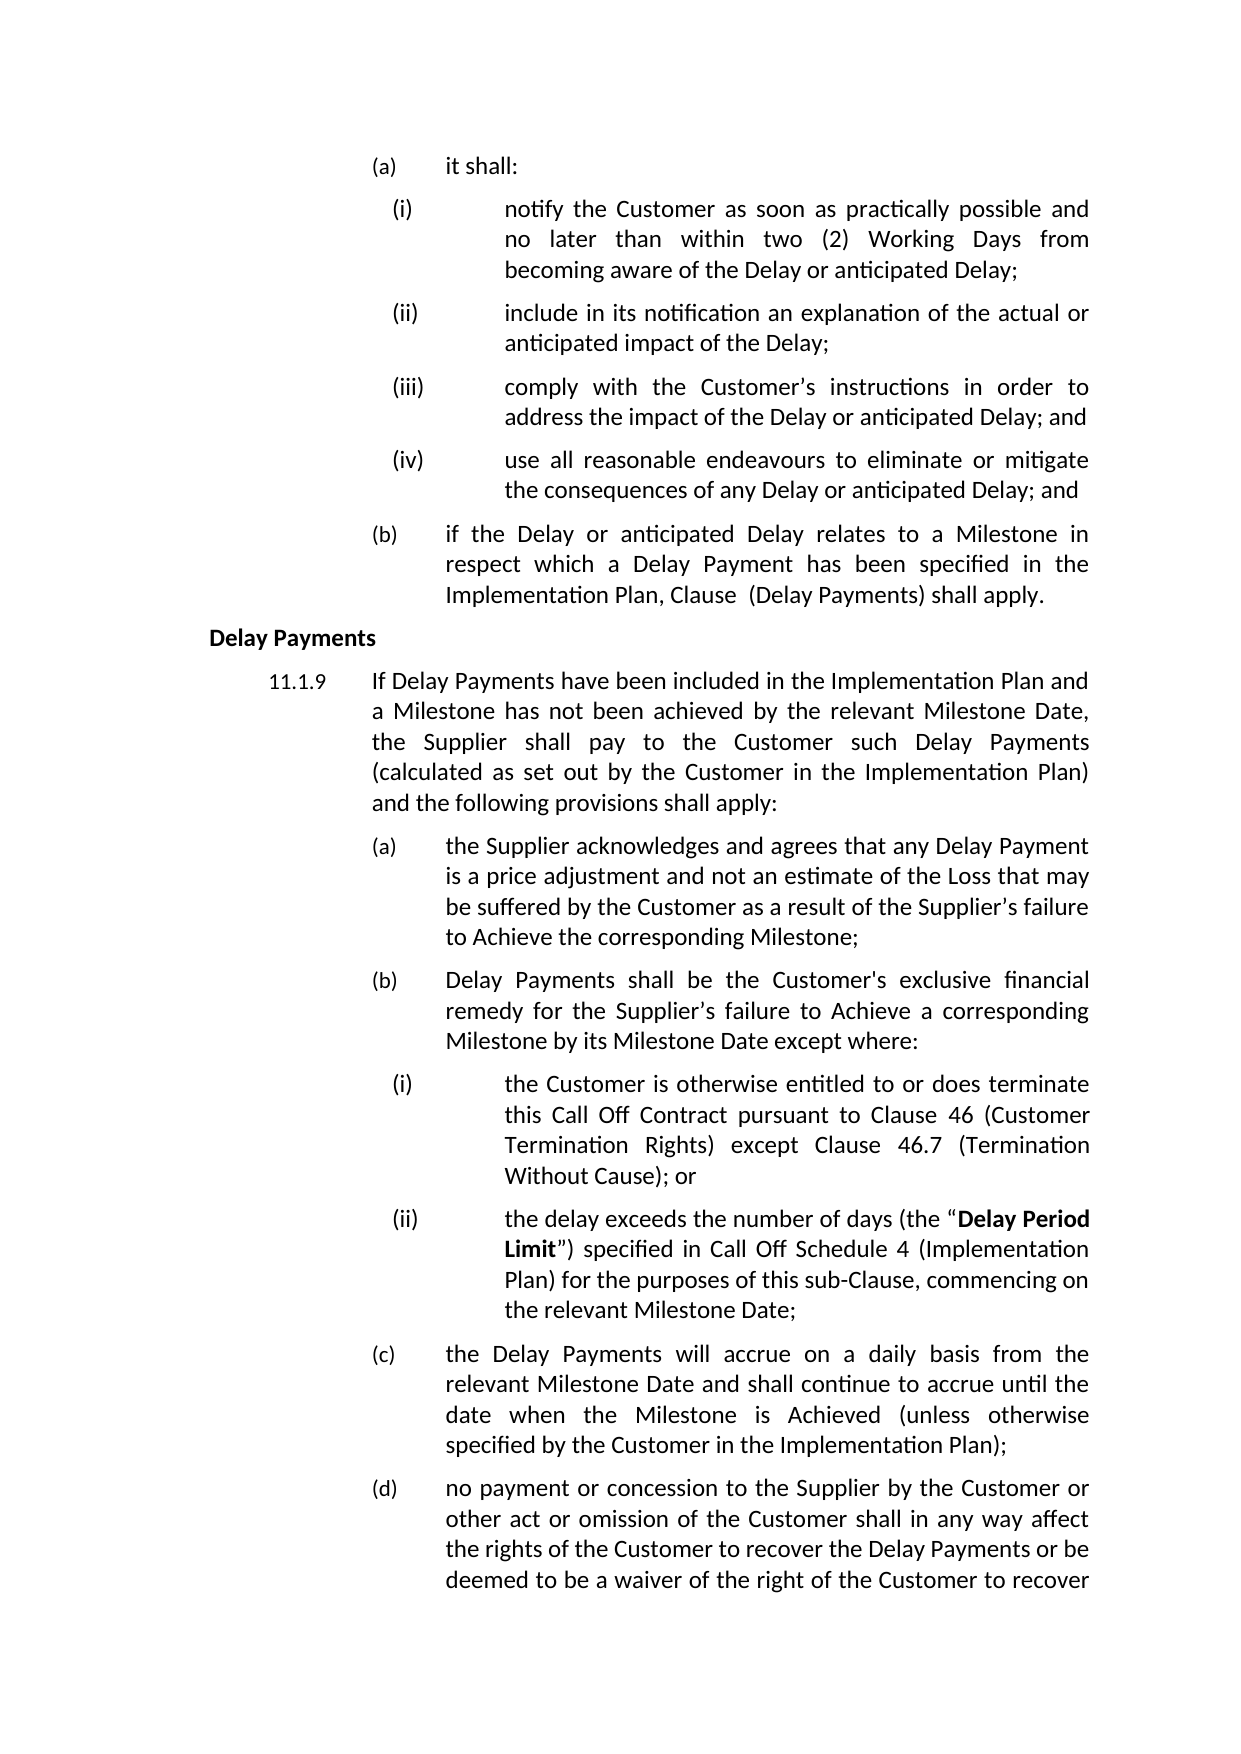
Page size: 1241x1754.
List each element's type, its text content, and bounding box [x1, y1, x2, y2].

text comply with the Customer’s instructions in order to address the impact of the Delay or anticipated Delay; and [392, 371, 1090, 432]
text use all reasonable endeavours to eliminate or mitigate the consequences of any Delay or anticipated Delay; and [392, 444, 1090, 505]
text the Supplier acknowledges and agrees that any Delay Payment is a price adjustment and not an estimate of the Loss that may be suffered by the Customer as a result of the Supplier’s failure to Achieve the corresponding Milestone; [372, 830, 1090, 952]
text it shall: [372, 150, 1090, 181]
text the Customer is otherwise entitled to or does terminate this Call Off Contract pursuant to Clause 46 (Customer Termination Rights) except Clause 46.7 (Termination Without Cause); or [392, 1068, 1090, 1191]
text the delay exceeds the number of days (the “Delay Period Limit”) specified in Call Off Schedule 4 (Implementation Plan) for the purposes of this sub-Clause, commencing on the relevant Milestone Date; [392, 1203, 1090, 1325]
text Delay Payments shall be the Customer's exclusive financial remedy for the Supplier’s failure to Achieve a corresponding Milestone by its Milestone Date except where: [372, 964, 1090, 1056]
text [372, 1472, 1090, 1594]
subtitle Delay Payments [209, 622, 1090, 652]
text if the Delay or anticipated Delay relates to a Milestone in respect which a Delay Payment has been specified in the Implementation Plan, Clause 0 (Delay Payments) shall apply. [372, 518, 1090, 609]
text If Delay Payments have been included in the Implementation Plan and a Milestone has not been achieved by the relevant Milestone Date, the Supplier shall pay to the Customer such Delay Payments (calculated as set out by the Customer in the Implementation Plan) and the following provisions shall apply: [268, 665, 1090, 817]
text the Delay Payments will accrue on a daily basis from the relevant Milestone Date and shall continue to accrue until the date when the Milestone is Achieved (unless otherwise specified by the Customer in the Implementation Plan); [372, 1338, 1090, 1460]
text notify the Customer as soon as practically possible and no later than within two (2) Working Days from becoming aware of the Delay or anticipated Delay; [392, 193, 1090, 284]
text include in its notification an explanation of the actual or anticipated impact of the Delay; [392, 297, 1090, 358]
